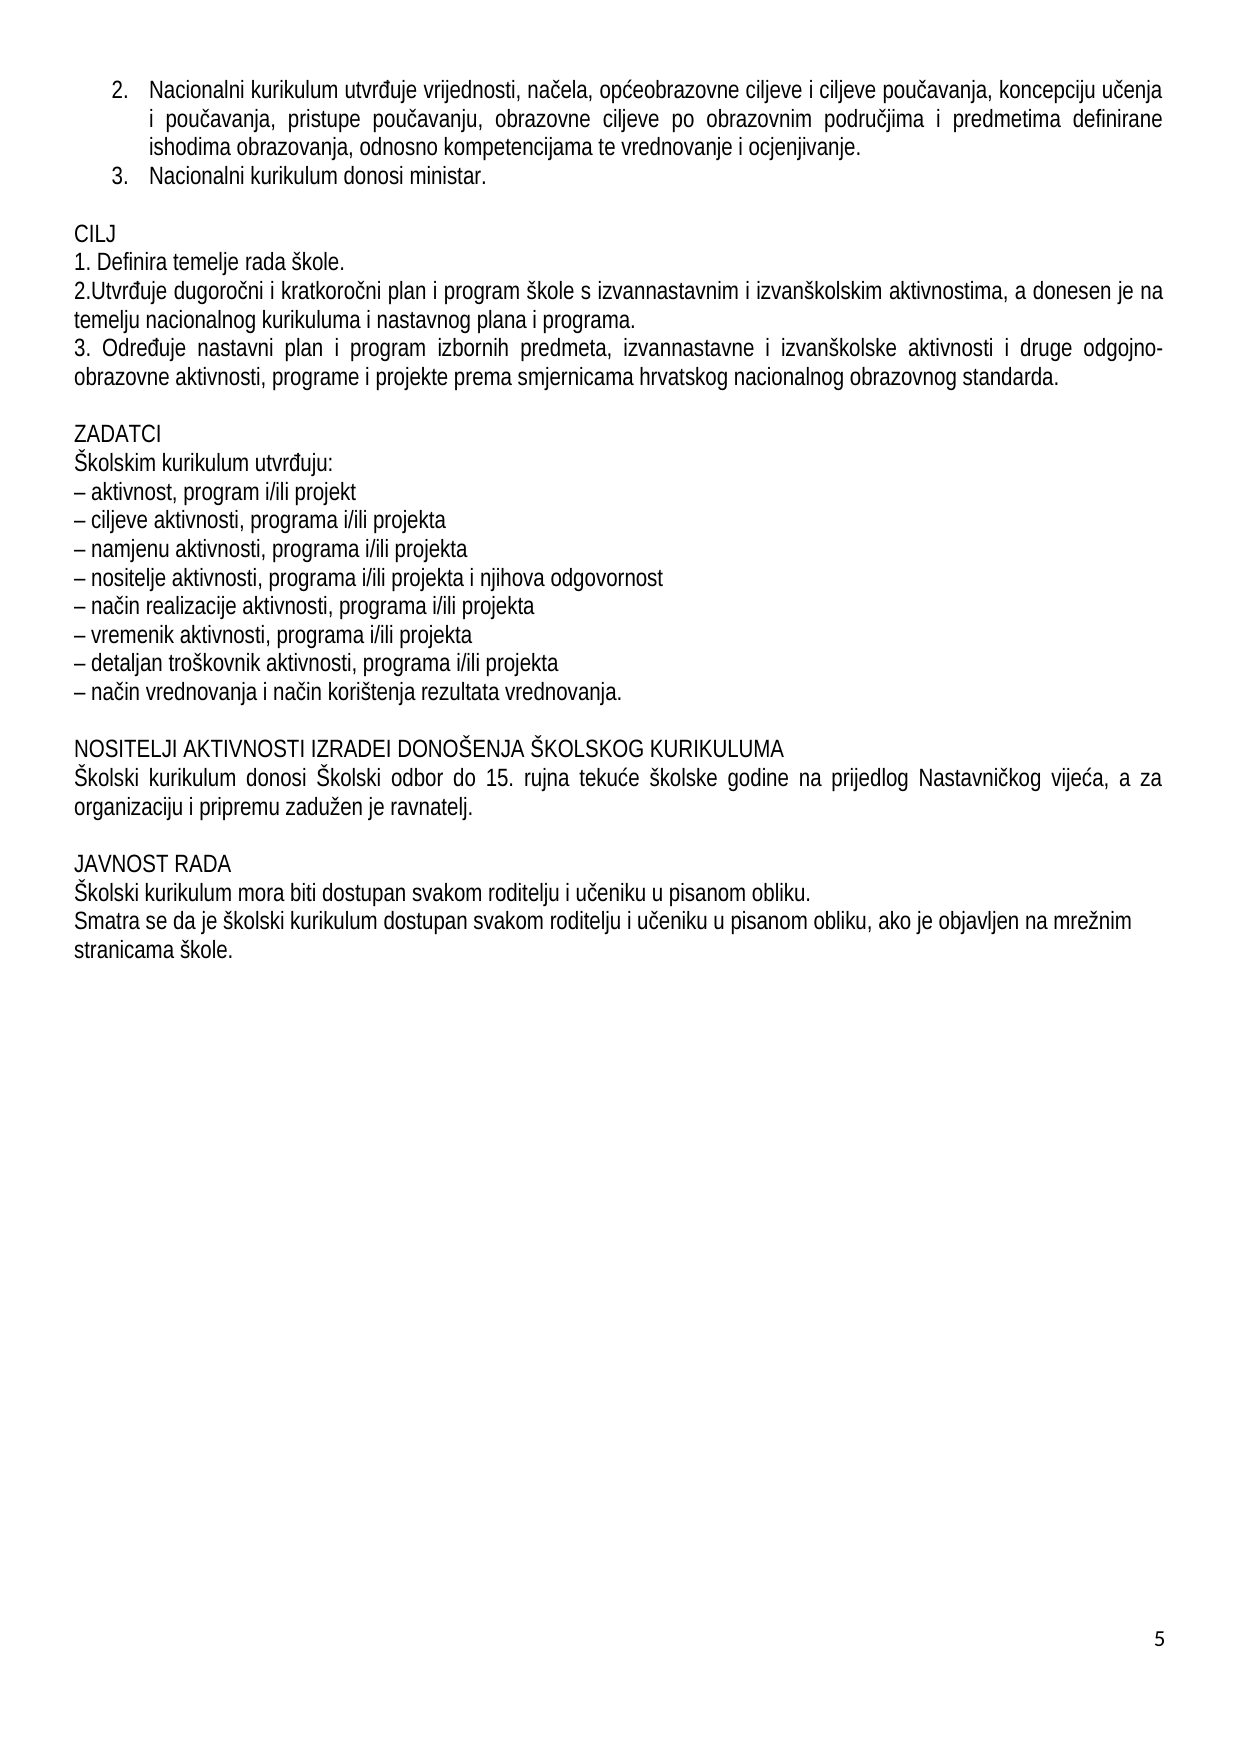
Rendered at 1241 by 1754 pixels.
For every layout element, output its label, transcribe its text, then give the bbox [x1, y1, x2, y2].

text CILJ 1. Definira temelje rada škole. [74, 219, 1165, 276]
text Smatra se da je školski kurikulum dostupan svakom roditelju i učeniku u pisanom obliku, ako je objavljen na mrežnim stranicama škole. [74, 906, 1165, 963]
text Školski kurikulum donosi Školski odbor do 15. rujna tekuće školske godine na prijedlog Nastavničkog vijeća, a za organizaciju i pripremu zadužen je ravnatelj. [74, 763, 1165, 820]
text ZADATCI [74, 419, 1165, 448]
list Nacionalni kurikulum utvrđuje vrijednosti, načela, općeobrazovne ciljeve i ciljeve poučavanja, koncepciju učenja i poučavanja, pristupe poučavanju, obrazovne ciljeve po obrazovnim područjima i predmetima definirane ishodima obrazovanja, odnosno kompetencijama te vrednovanje i ocjenjivanje. [111, 75, 1165, 161]
list Nacionalni kurikulum donosi ministar. [111, 161, 1165, 189]
text NOSITELJI AKTIVNOSTI IZRADEI DONOŠENJA ŠKOLSKOG KURIKULUMA [74, 734, 1165, 763]
text 2.Utvrđuje dugoročni i kratkoročni plan i program škole s izvannastavnim i izvanškolskim aktivnostima, a donesen je na temelju nacionalnog kurikuluma i nastavnog plana i programa. [74, 276, 1165, 333]
text Školskim kurikulum utvrđuju: – aktivnost, program i/ili projekt – ciljeve aktivnosti, programa i/ili projekta – namjenu aktivnosti, programa i/ili projekta – nositelje aktivnosti, programa i/ili projekta i njihova odgovornost – način realizacije aktivnosti, programa i/ili projekta – vremenik aktivnosti, programa i/ili projekta – detaljan troškovnik aktivnosti, programa i/ili projekta – način vrednovanja i način korištenja rezultata vrednovanja. [74, 448, 1165, 706]
text 3. Određuje nastavni plan i program izbornih predmeta, izvannastavne i izvanškolske aktivnosti i druge odgojno-obrazovne aktivnosti, programe i projekte prema smjernicama hrvatskog nacionalnog obrazovnog standarda. [74, 333, 1165, 391]
text JAVNOST RADA Školski kurikulum mora biti dostupan svakom roditelju i učeniku u pisanom obliku. [74, 849, 1165, 906]
